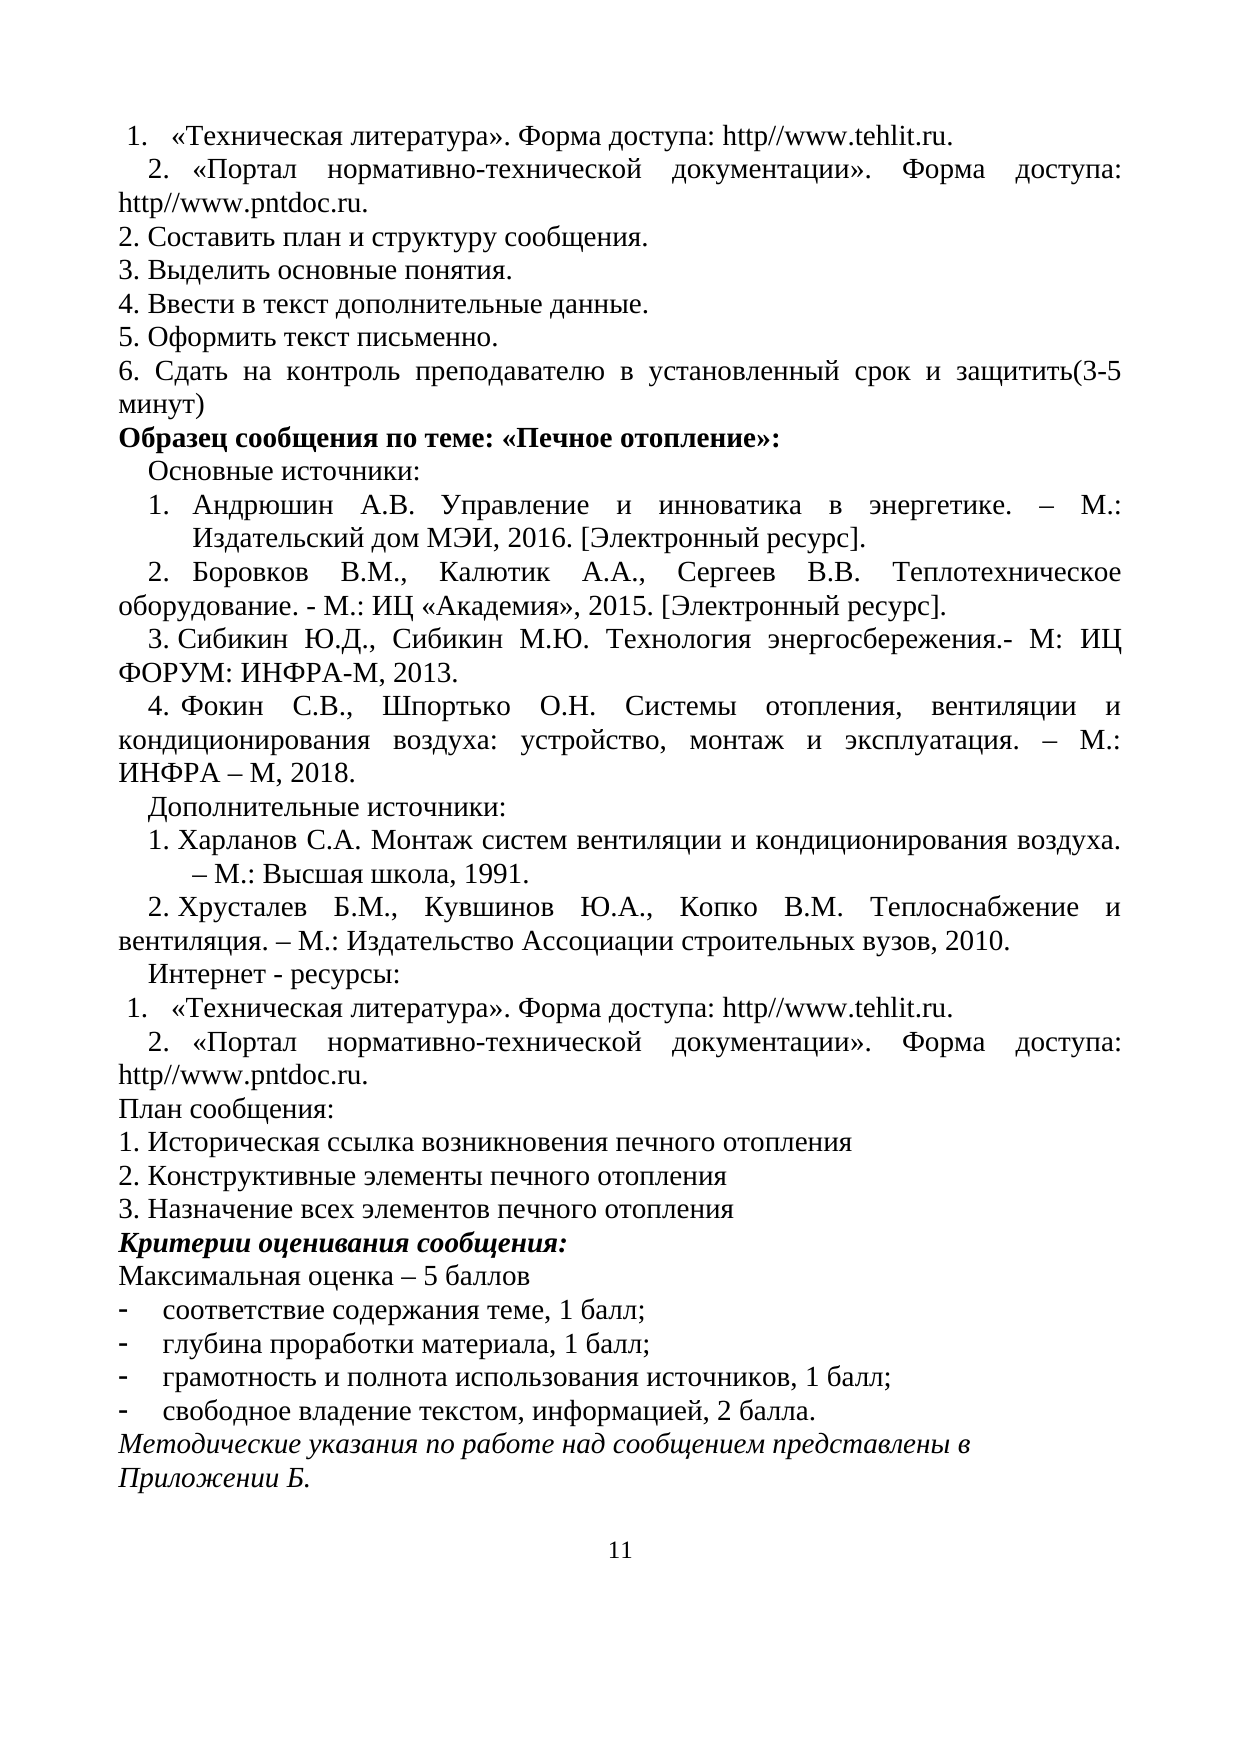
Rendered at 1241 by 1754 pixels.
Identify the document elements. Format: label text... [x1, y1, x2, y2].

list 2. Конструктивные элементы печного отопления [118, 1158, 1122, 1191]
list Боровков В.М., Калютик А.А., Сергеев В.В. Теплотехническое оборудование. - М.: ИЦ «Академия», 2015. [Электронный ресурс]. [118, 554, 1122, 621]
list 5. Оформить текст письменно. [118, 319, 1122, 353]
list Андрюшин А.В. Управление и инноватика в энергетике. – М.: Издательский дом МЭИ, 2016. [Электронный ресурс]. [148, 487, 1122, 554]
text Дополнительные источники: [118, 789, 1122, 822]
list 3. Выделить основные понятия. [118, 252, 1122, 286]
list «Техническая литература». Форма доступа: http//www.tehlit.ru. [126, 118, 1122, 152]
text Основные источники: [118, 453, 1074, 487]
list 4. Ввести в текст дополнительные данные. [118, 286, 1122, 319]
list 1. Историческая ссылка возникновения печного отопления [118, 1124, 1122, 1158]
list «Техническая литература». Форма доступа: http//www.tehlit.ru. [126, 990, 1122, 1024]
list 6. Сдать на контроль преподавателю в установленный срок и защитить(3-5 минут) [118, 353, 1122, 420]
list свободное владение текстом, информацией, 2 балла. [118, 1393, 1122, 1427]
list Харланов С.А. Монтаж систем вентиляции и кондиционирования воздуха. – М.: Высшая школа, 1991. [148, 822, 1122, 889]
text План сообщения: [118, 1091, 1122, 1124]
text 2. Составить план и структуру сообщения. [118, 219, 1122, 252]
text Интернет - ресурсы: [118, 957, 1122, 990]
list соответствие содержания теме, 1 балл; [118, 1292, 1122, 1326]
list Критерии оценивания сообщения: [118, 1225, 1122, 1258]
list Хрусталев Б.М., Кувшинов Ю.А., Копко В.М. Теплоснабжение и вентиляция. – М.: Издательство Ассоциации строительных вузов, 2010. [118, 889, 1122, 957]
list Образец сообщения по теме: «Печное отопление»: [118, 420, 1122, 453]
list глубина проработки материала, 1 балл; [118, 1326, 1122, 1359]
text Максимальная оценка – 5 баллов [118, 1258, 1122, 1292]
list «Портал нормативно-технической документации». Форма доступа: http//www.pntdoc.ru. [118, 152, 1122, 219]
list «Портал нормативно-технической документации». Форма доступа: http//www.pntdoc.ru. [118, 1024, 1122, 1091]
list грамотность и полнота использования источников, 1 балл; [118, 1359, 1122, 1393]
list Фокин С.В., Шпортько О.Н. Системы отопления, вентиляции и кондиционирования воздуха: устройство, монтаж и эксплуатация. – М.: ИНФРА – М, 2018. [118, 688, 1122, 789]
text 11 [118, 1535, 1122, 1564]
list 3. Назначение всех элементов печного отопления [118, 1191, 1122, 1225]
text Методические указания по работе над сообщением представлены в Приложении Б. [118, 1427, 1122, 1494]
list Сибикин Ю.Д., Сибикин М.Ю. Технология энергосбережения.- М: ИЦ ФОРУМ: ИНФРА-М, 2013. [118, 621, 1122, 688]
